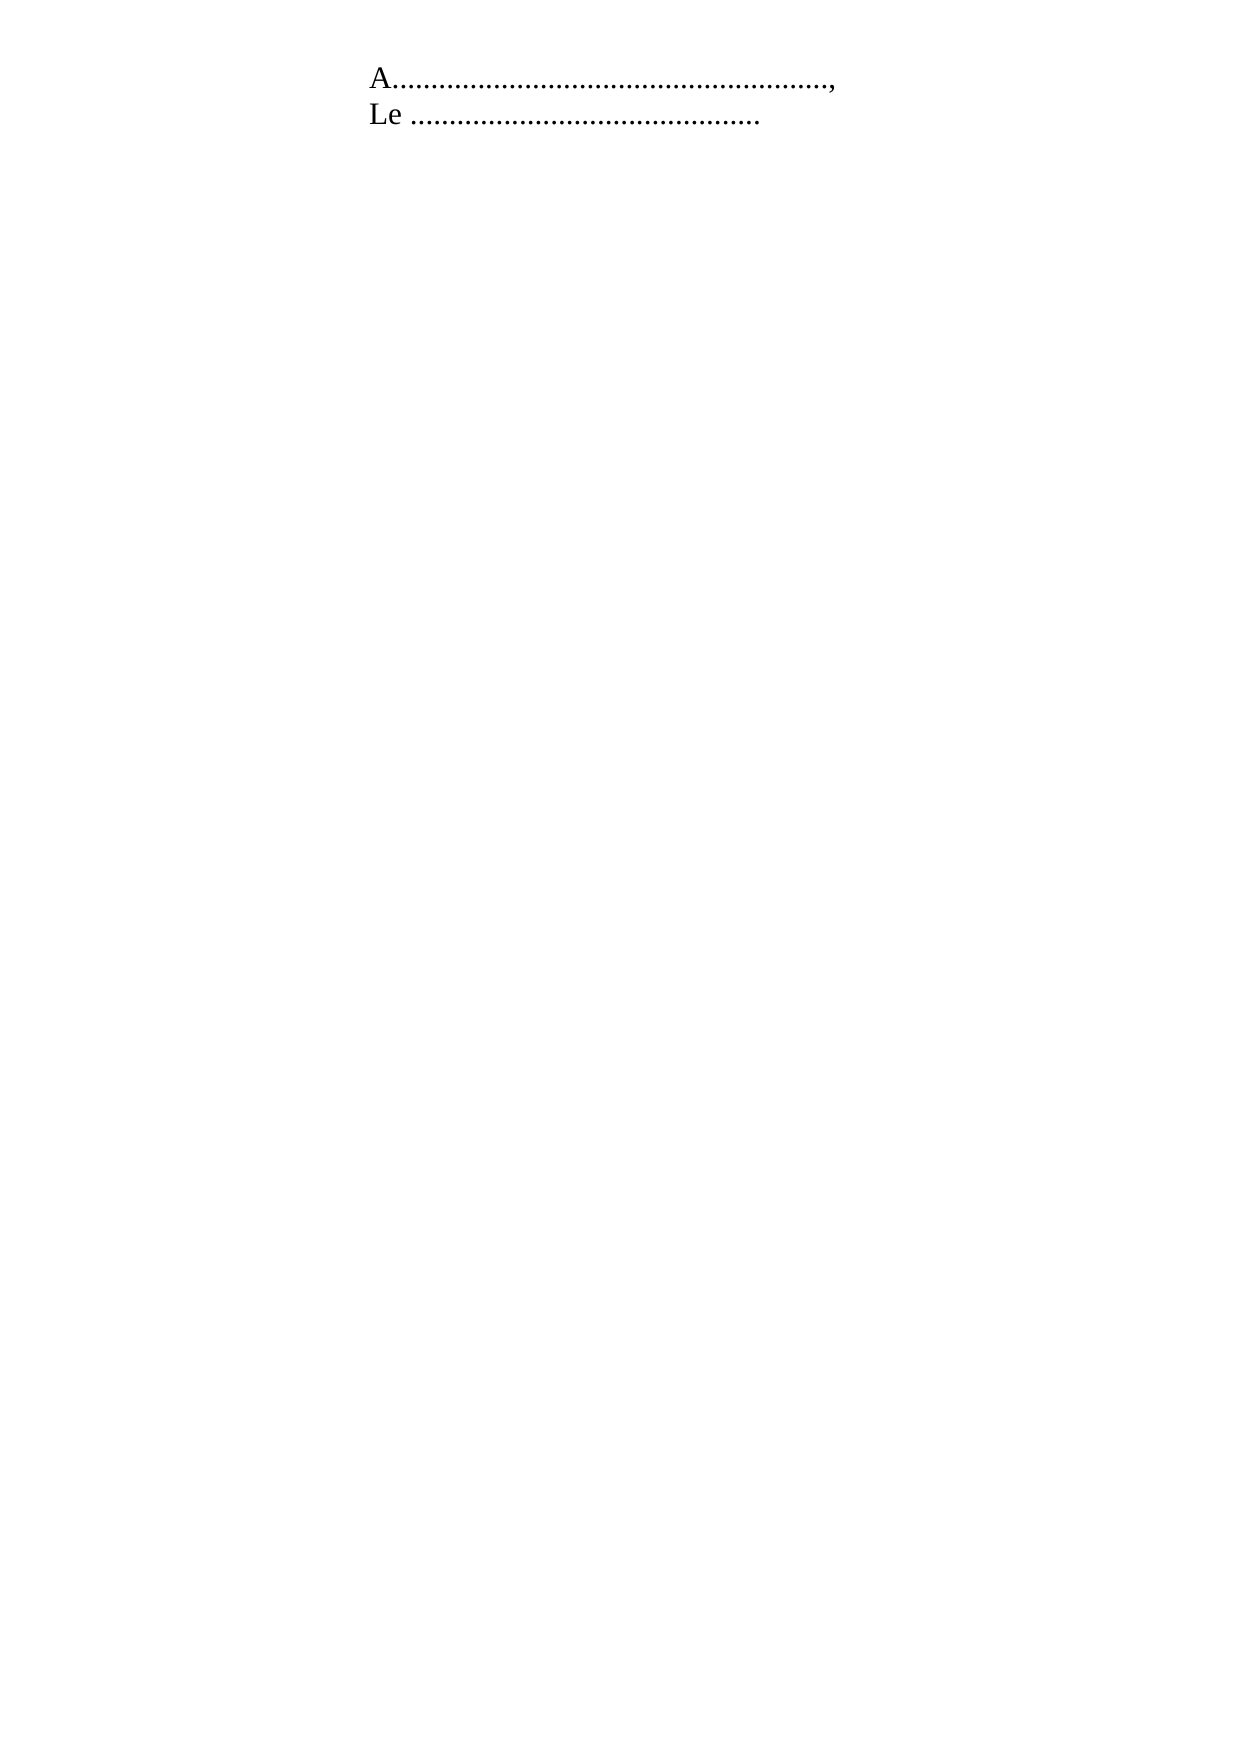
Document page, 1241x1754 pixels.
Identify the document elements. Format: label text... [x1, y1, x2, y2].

text A........................................................, Le ............................................. [369, 59, 1196, 131]
